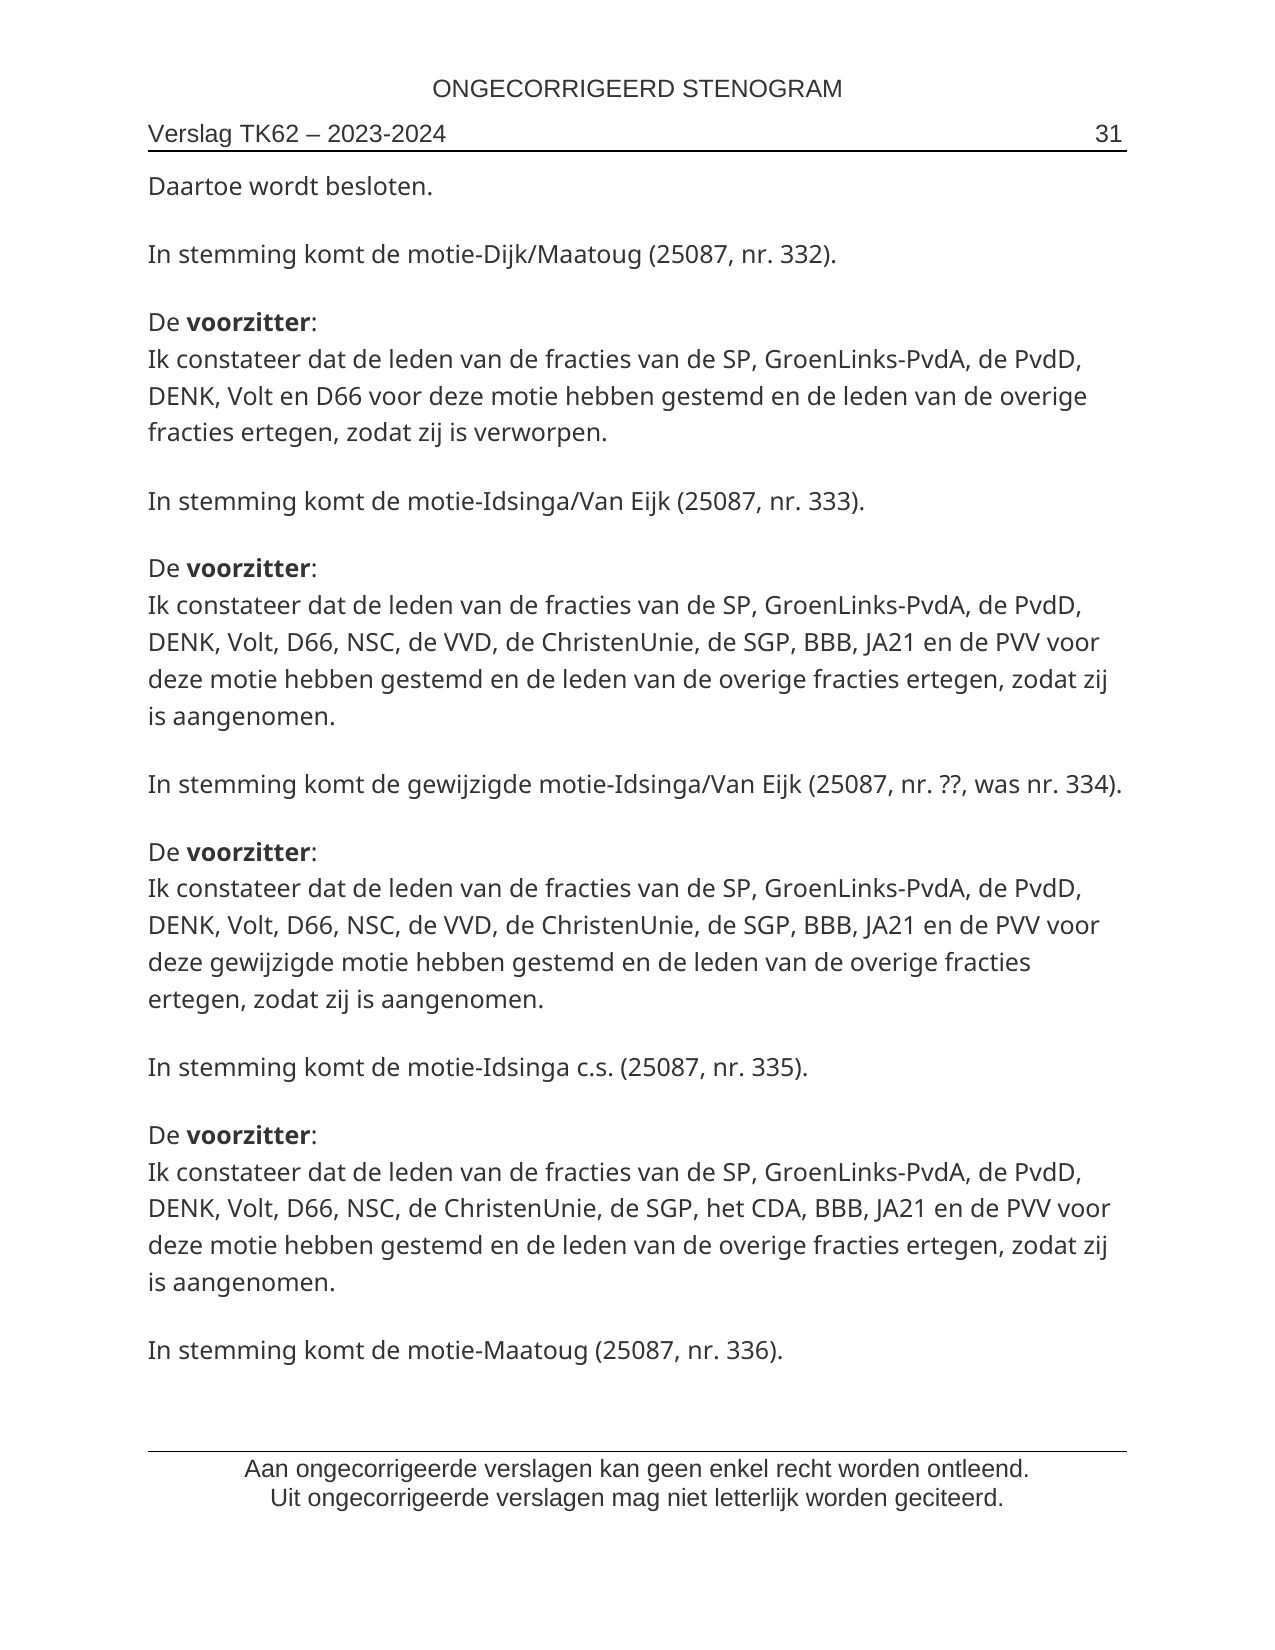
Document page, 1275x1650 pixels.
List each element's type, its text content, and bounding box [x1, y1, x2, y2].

text In stemming komt de motie-Idsinga/Van Eijk (25087, nr. 333). [148, 483, 1127, 517]
text De voorzitter: Ik constateer dat de leden van de fracties van de SP, GroenLinks-PvdA, de PvdD, DENK, Volt, D66, NSC, de VVD, de ChristenUnie, de SGP, BBB, JA21 en de PVV voor deze gewijzigde motie hebben gestemd en de leden van de overige fracties ertegen, zodat zij is aangenomen. [148, 834, 1127, 1015]
text In stemming komt de motie-Maatoug (25087, nr. 336). [148, 1332, 1127, 1367]
text In stemming komt de gewijzigde motie-Idsinga/Van Eijk (25087, nr. ??, was nr. 334). [148, 766, 1127, 800]
text De voorzitter: Ik constateer dat de leden van de fracties van de SP, GroenLinks-PvdA, de PvdD, DENK, Volt, D66, NSC, de VVD, de ChristenUnie, de SGP, BBB, JA21 en de PVV voor deze motie hebben gestemd en de leden van de overige fracties ertegen, zodat zij is aangenomen. [148, 551, 1127, 732]
text De voorzitter: Ik constateer dat de leden van de fracties van de SP, GroenLinks-PvdA, de PvdD, DENK, Volt en D66 voor deze motie hebben gestemd en de leden van de overige fracties ertegen, zodat zij is verworpen. [148, 305, 1127, 449]
text In stemming komt de motie-Dijk/Maatoug (25087, nr. 332). [148, 237, 1127, 271]
text In stemming komt de motie-Idsinga c.s. (25087, nr. 335). [148, 1049, 1127, 1083]
text Daartoe wordt besloten. [148, 169, 1127, 203]
text De voorzitter: Ik constateer dat de leden van de fracties van de SP, GroenLinks-PvdA, de PvdD, DENK, Volt, D66, NSC, de ChristenUnie, de SGP, het CDA, BBB, JA21 en de PVV voor deze motie hebben gestemd en de leden van de overige fracties ertegen, zodat zij is aangenomen. [148, 1117, 1127, 1298]
